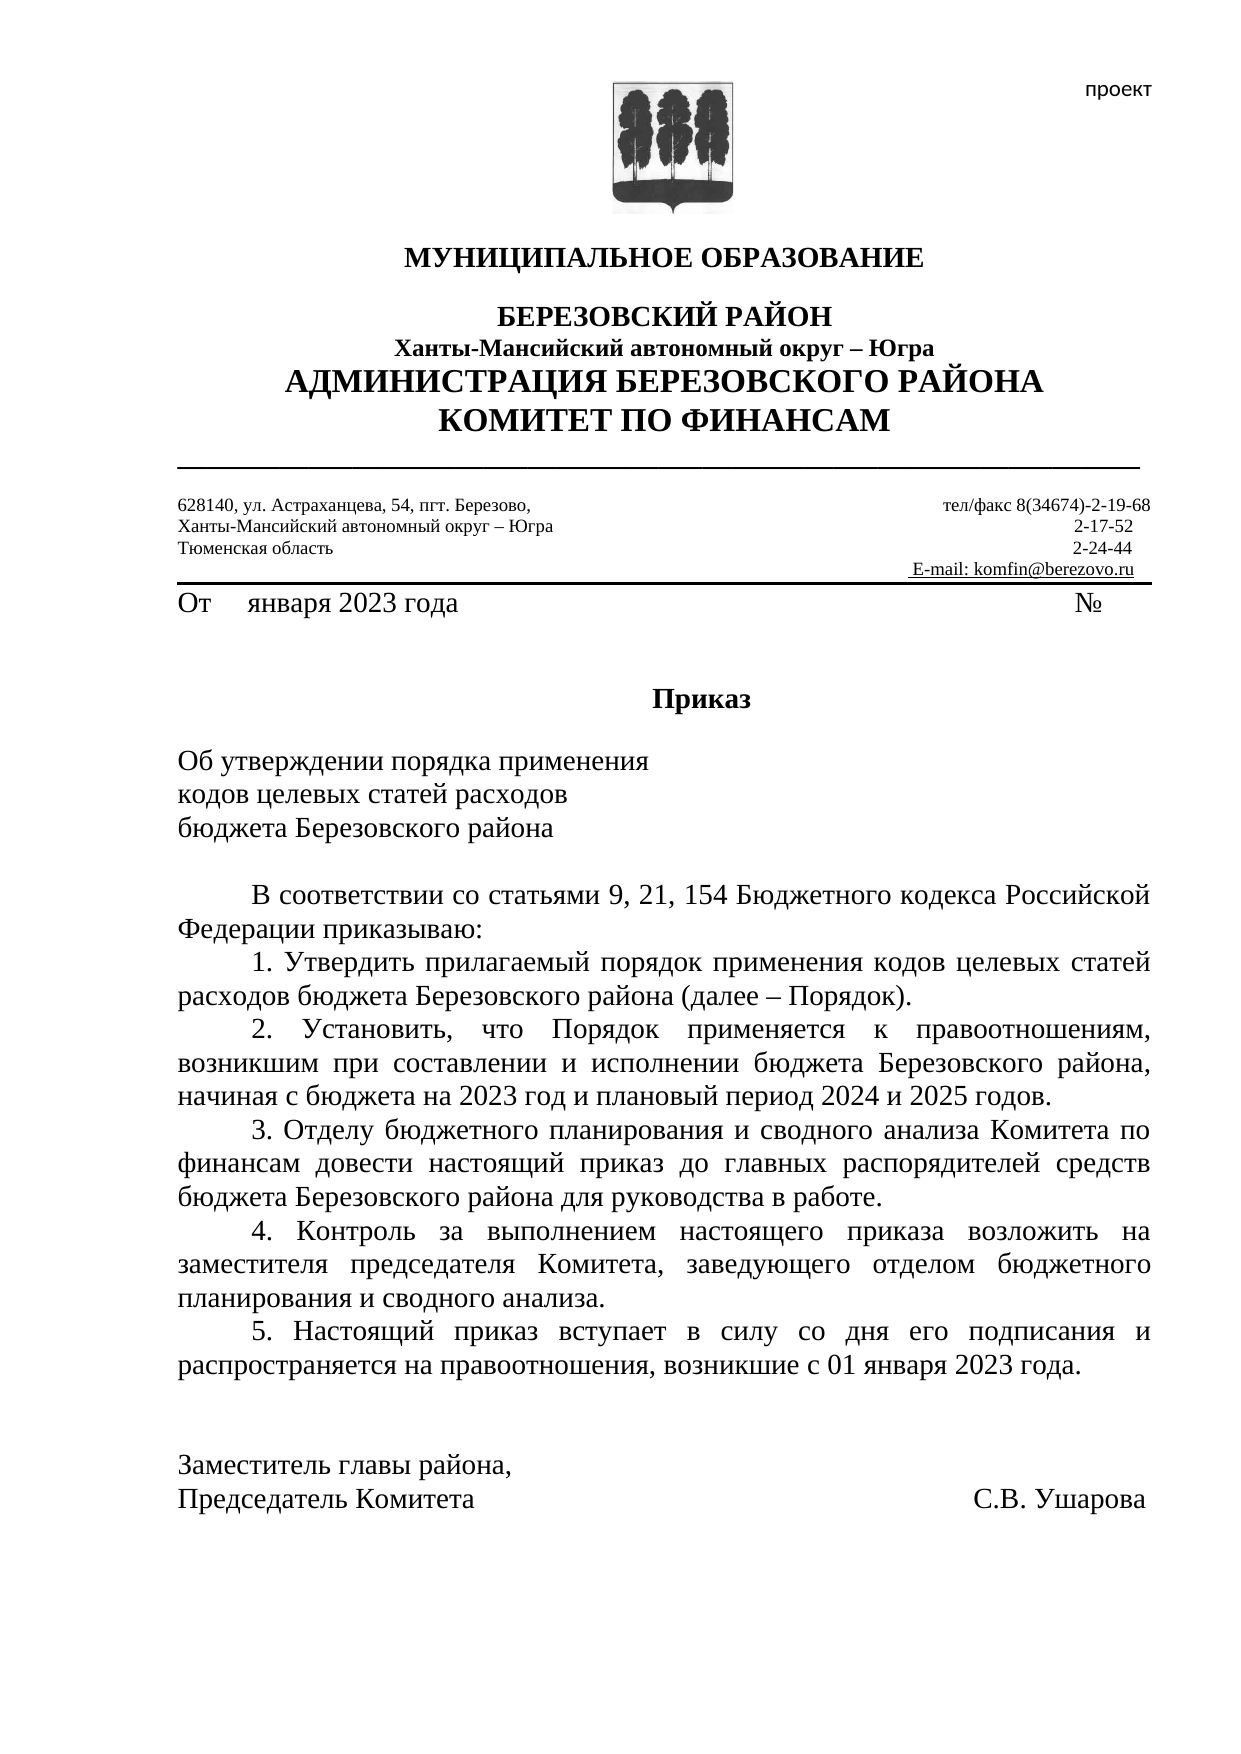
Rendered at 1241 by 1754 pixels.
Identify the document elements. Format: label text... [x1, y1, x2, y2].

text От января 2023 года № [177, 585, 1167, 618]
text АДМИНИСТРАЦИЯ БЕРЕЗОВСКОГО РАЙОНА [177, 362, 1152, 400]
text Ханты-Мансийский автономный округ – Югра [177, 333, 1152, 362]
text Об утверждении порядка применения кодов целевых статей расходов бюджета Березовского района [177, 743, 650, 844]
text __________________________________________________________________ [177, 438, 1152, 472]
text 628140, ул. Астраханцева, 54, пгт. Березово, тел/факс 8(34674)-2-19-68 [177, 493, 1152, 515]
text Тюменская область 2-24-44 [177, 537, 1152, 558]
text E-mail: komfin@berezovo.ru [177, 558, 1152, 582]
text Заместитель главы района, [177, 1447, 1152, 1481]
text 1. Утвердить прилагаемый порядок применения кодов целевых статей расходов бюджета Березовского района (далее – Порядок). [177, 944, 1152, 1011]
text Ханты-Мансийский автономный округ – Югра 2-17-52 [177, 515, 1152, 537]
text 2. Установить, что Порядок применяется к правоотношениям, возникшим при составлении и исполнении бюджета Березовского района, начиная с бюджета на 2023 год и плановый период 2024 и 2025 годов. [177, 1011, 1152, 1112]
picture [612, 81, 734, 214]
text 3. Отделу бюджетного планирования и сводного анализа Комитета по финансам довести настоящий приказ до главных распорядителей средств бюджета Березовского района для руководства в работе. [177, 1112, 1152, 1213]
text В соответствии со статьями 9, 21, 154 Бюджетного кодекса Российской Федерации приказываю: [177, 877, 1152, 944]
text КОМИТЕТ ПО ФИНАНСАМ [177, 400, 1152, 438]
text 4. Контроль за выполнением настоящего приказа возложить на заместителя председателя Комитета, заведующего отделом бюджетного планирования и сводного анализа. [177, 1213, 1152, 1313]
text Приказ [177, 681, 1152, 714]
text МУНИЦИПАЛЬНОЕ ОБРАЗОВАНИЕ [177, 240, 1152, 273]
text Председатель Комитета С.В. Ушарова [177, 1481, 1152, 1514]
list 5. Настоящий приказ вступает в силу со дня его подписания и распространяется на правоотношения, возникшие с 01 января 2023 года. [177, 1313, 1152, 1380]
text БЕРЕЗОВСКИЙ РАЙОН [177, 299, 1152, 333]
